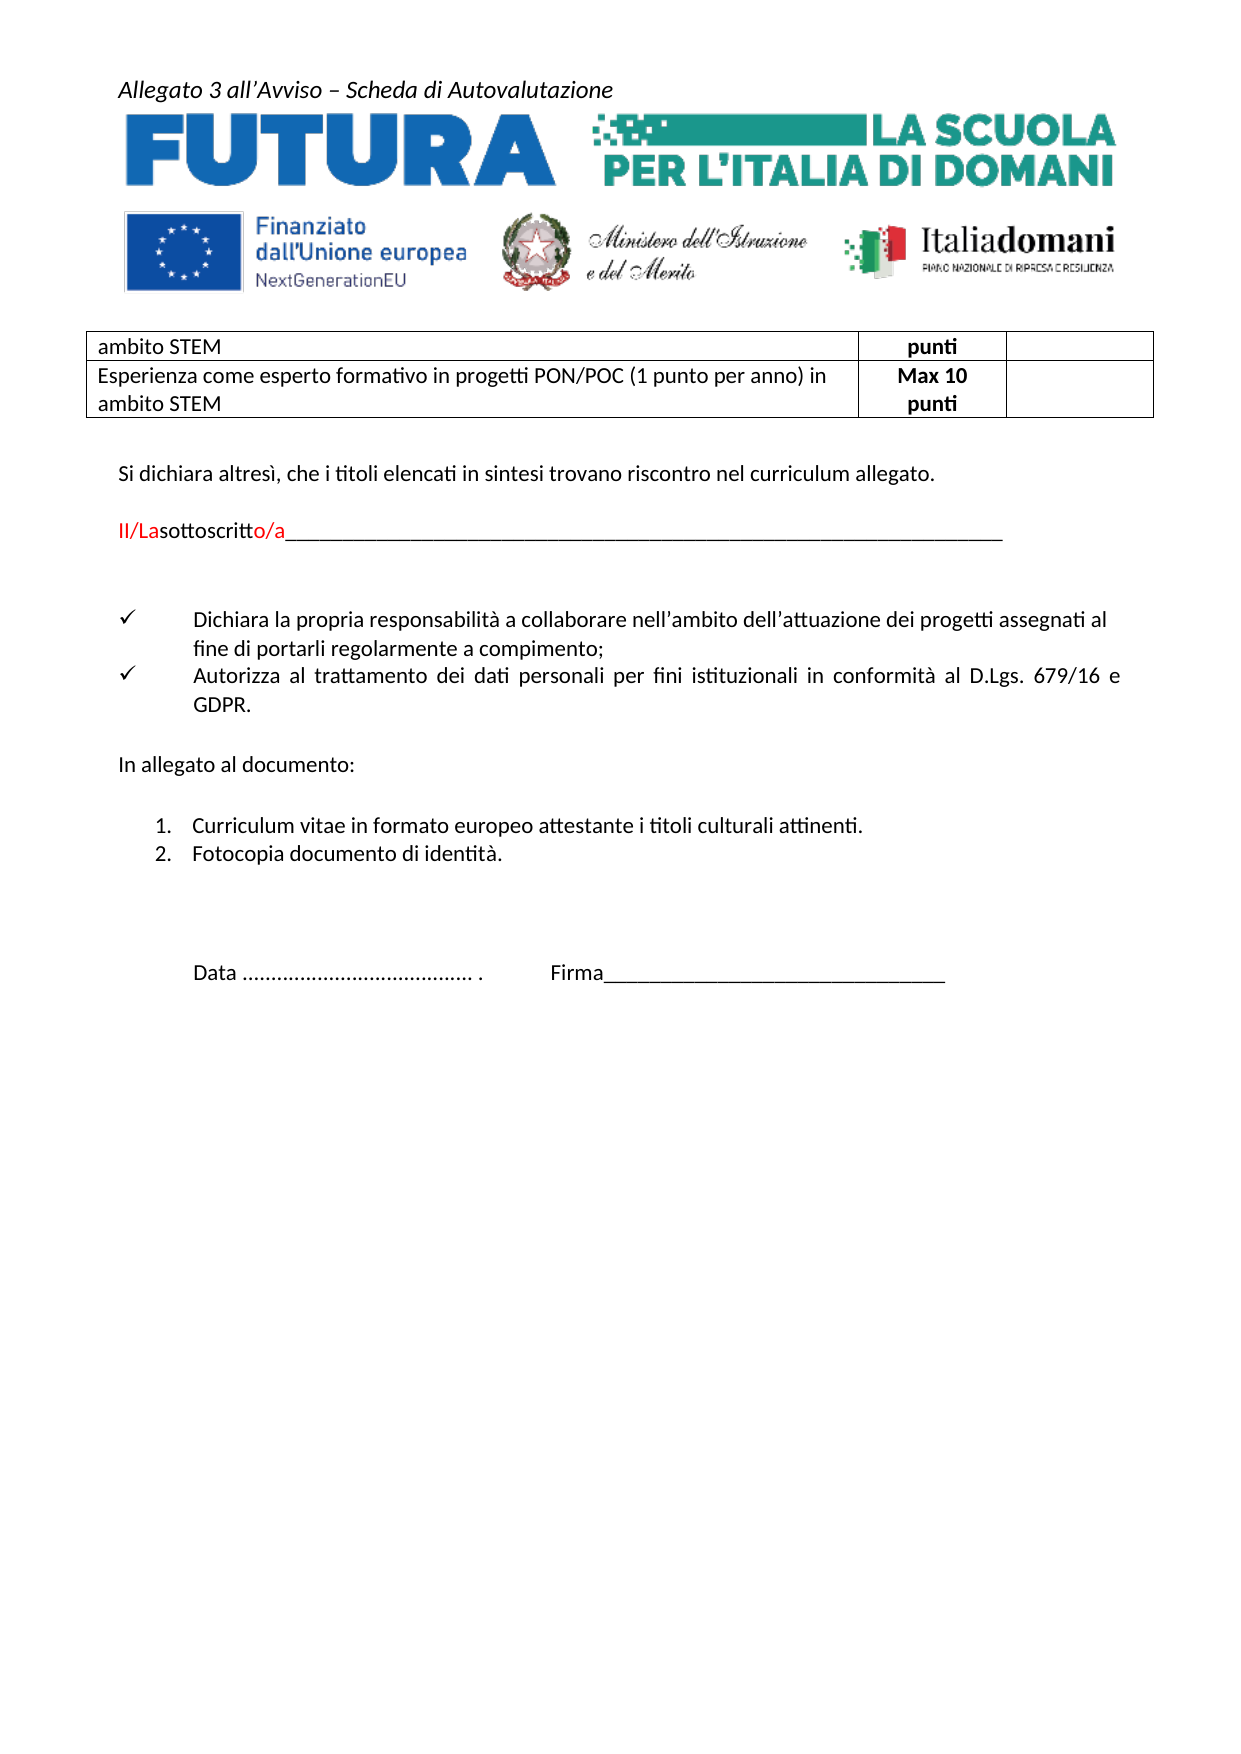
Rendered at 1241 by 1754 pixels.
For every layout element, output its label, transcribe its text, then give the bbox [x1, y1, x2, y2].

table_cell Max 10 punti [859, 332, 1006, 360]
table_cell [1007, 361, 1153, 417]
text In allegato al documento: [118, 750, 1122, 778]
list Dichiara la propria responsabilità a collaborare nell’ambito dell’attuazione dei progetti assegnati al fine di portarli regolarmente a compimento; [118, 606, 1122, 662]
table_cell Max 10 punti [859, 361, 1006, 417]
list Curriculum vitae in formato europeo attestante i titoli culturali attinenti. [154, 811, 1122, 839]
list Fotocopia documento di identità. [154, 839, 1122, 867]
table_cell [1007, 332, 1153, 360]
table_cell Esperienza come esperto formativo in progetti PON/POC (1 punto per anno) in ambito STEM [87, 361, 858, 417]
text Data ........................................ . Firma______________________________ [193, 958, 1122, 986]
list Autorizza al trattamento dei dati personali per fini istituzionali in conformità al D.Lgs. 679/16 e GDPR. [118, 662, 1122, 718]
text II/Lasottoscritto/a_______________________________________________________________ [118, 516, 1122, 544]
text Si dichiara altresì, che i titoli elencati in sintesi trovano riscontro nel curriculum allegato. [118, 459, 1122, 487]
table_cell Esperienza come esperto formativo in progetti PTOF (1 punto per anno) in ambito STEM [87, 332, 858, 360]
picture [118, 104, 1123, 303]
